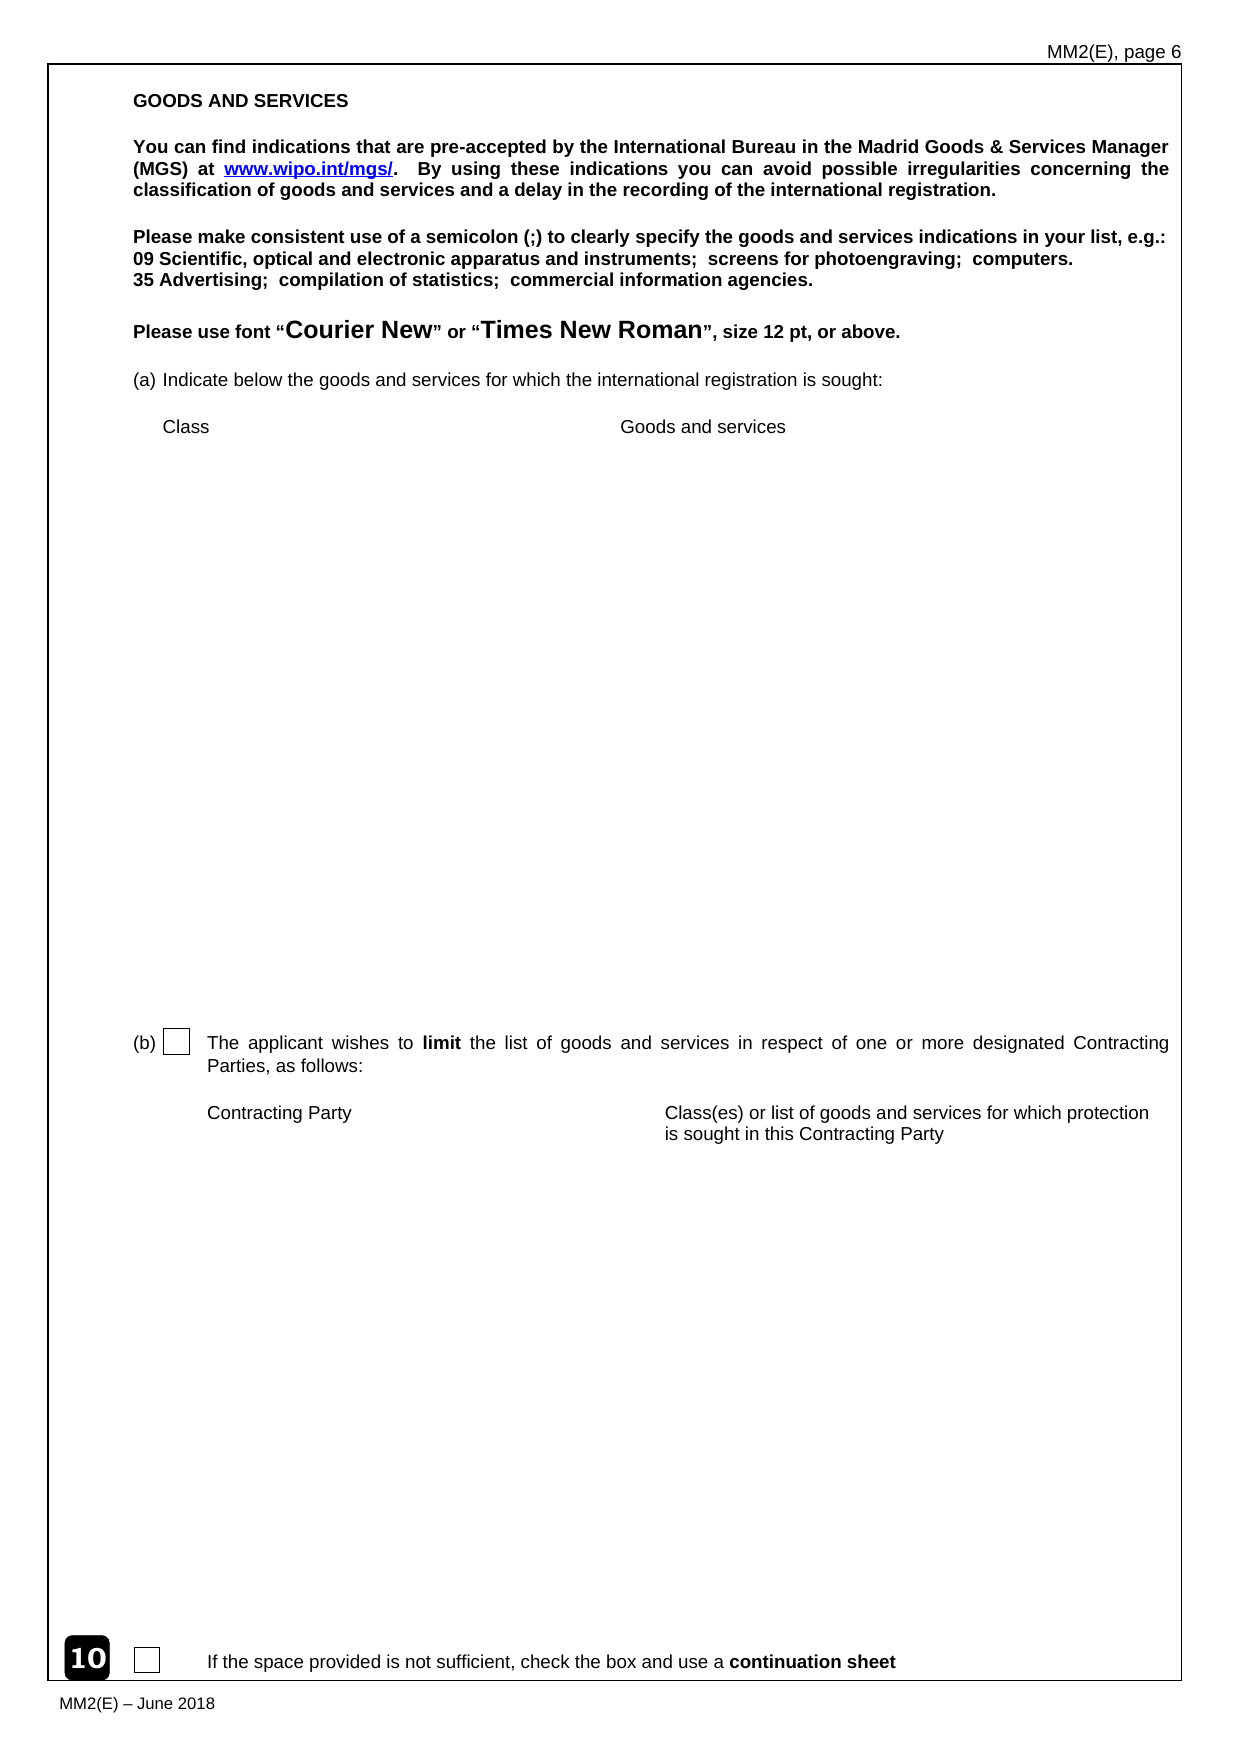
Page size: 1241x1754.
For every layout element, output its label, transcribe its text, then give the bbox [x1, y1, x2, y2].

table_cell [48, 1681, 1181, 1686]
table_cell goods and services You can find indications that are pre-accepted by the International Bureau in the Madrid Goods & Services Manager (MGS) at www.wipo.int/mgs/. By using these indications you can avoid possible irregularities concerning the classification of goods and services and a delay in the recording of the international registration. Please make consistent use of a semicolon (;) to clearly specify the goods and services indications in your list, e.g.: 09 Scientific, optical and electronic apparatus and instruments; screens for photoengraving; computers. 35 Advertising; compilation of statistics; commercial information agencies. Please use font “Courier New” or “Times New Roman”, size 12 pt, or above. Indicate below the goods and services for which the international registration is sought: Class Goods and services The applicant wishes to limit the list of goods and services in respect of one or more designated Contracting Parties, as follows: Contracting Party Class(es) or list of goods and services for which protection is sought in this Contracting Party If the space provided is not sufficient, check the box and use a continuation sheet [49, 65, 1181, 1680]
